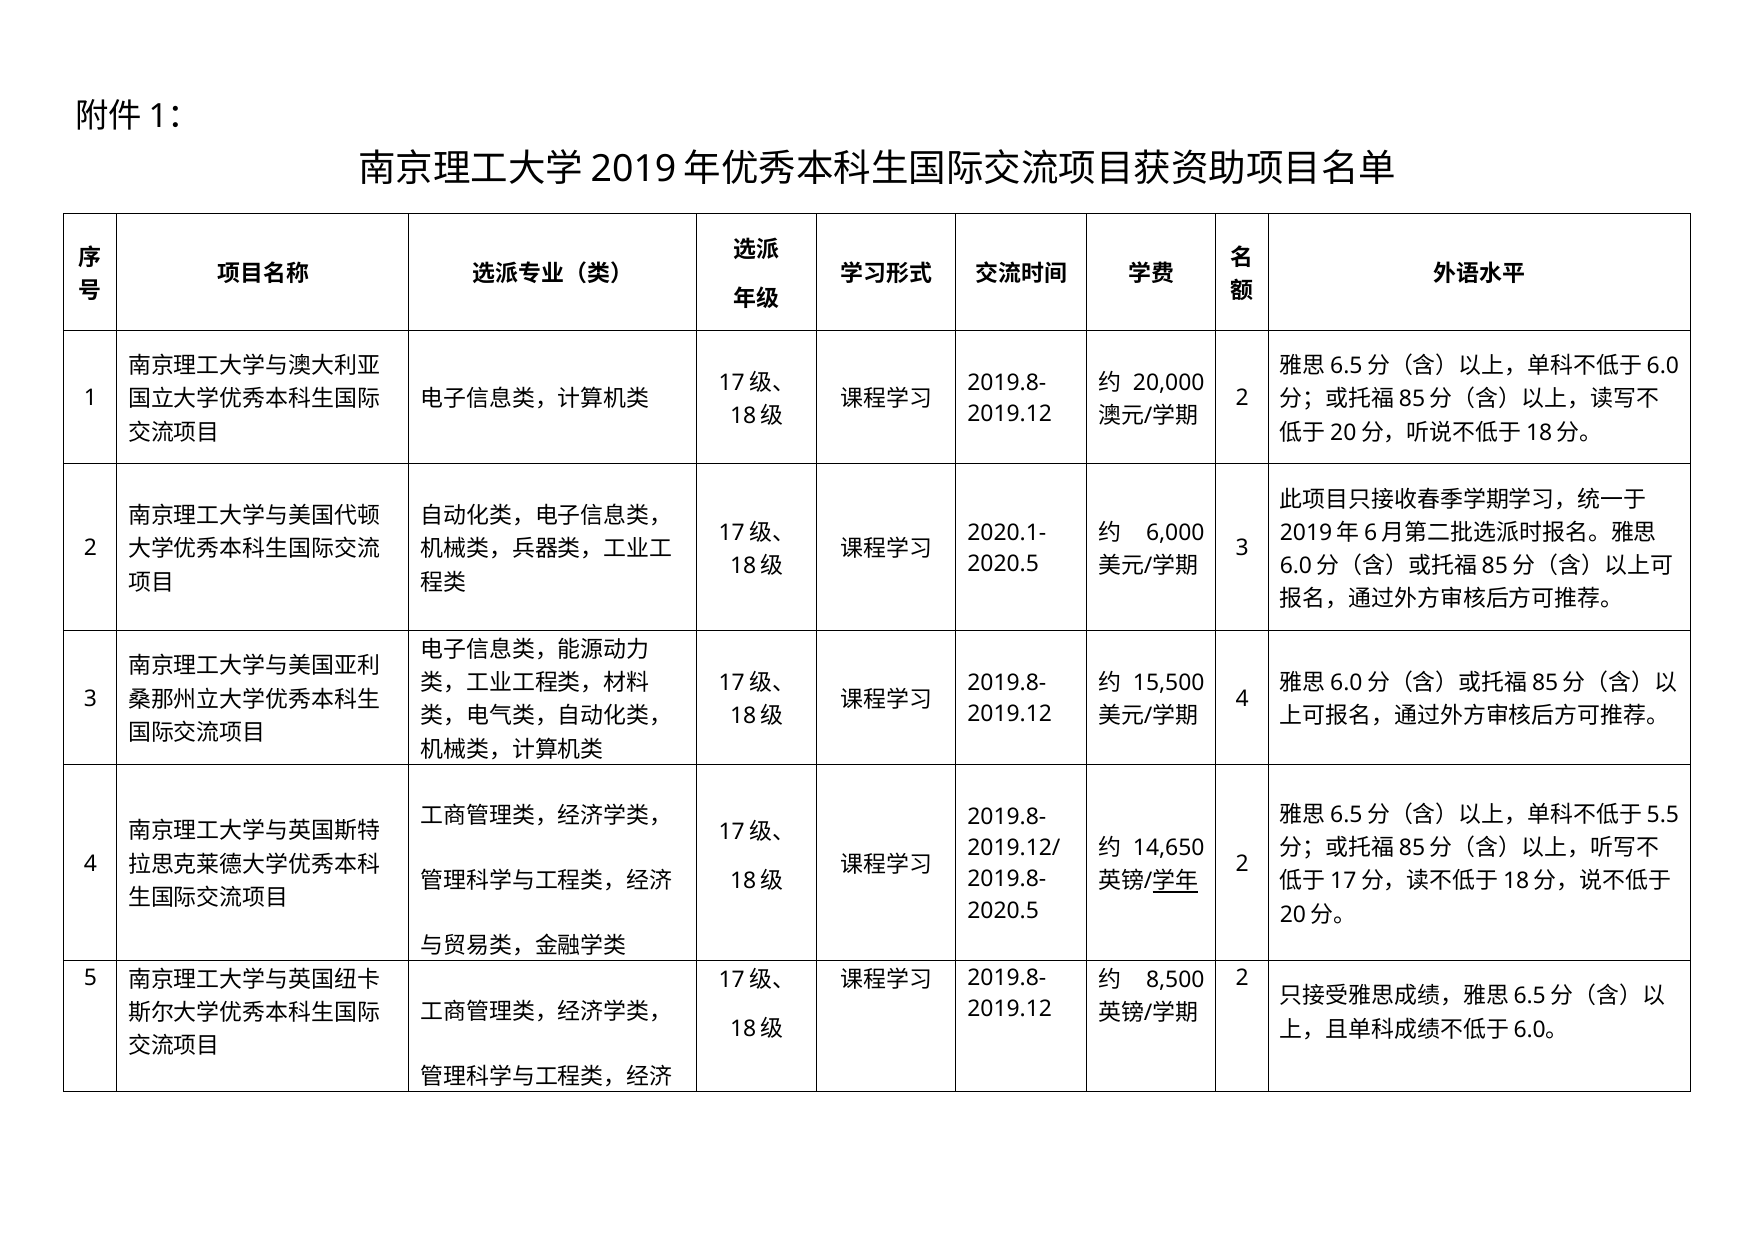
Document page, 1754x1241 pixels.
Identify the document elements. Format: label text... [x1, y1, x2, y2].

text 附件1： [75, 84, 1679, 138]
table_header 交流时间 [956, 214, 1086, 329]
table_cell 只接受雅思成绩，雅思6.5分（含）以上，且单科成绩不低于6.0。 [1269, 961, 1690, 1091]
table_cell 雅思6.0分（含）或托福85分（含）以上可报名，通过外方审核后方可推荐。 [1269, 631, 1690, 764]
table_cell 2020.1- 2020.5 [956, 464, 1086, 630]
table_header 学习形式 [817, 214, 955, 329]
table_cell 工商管理类，经济学类，管理科学与工程类，经济与贸易类，金融学类 [409, 961, 696, 1091]
table_cell 2019.8- 2019.12 [956, 631, 1086, 764]
table_cell 3 [64, 631, 116, 764]
table_cell 3 [1216, 464, 1268, 630]
table_cell 2 [1216, 961, 1268, 1091]
table_cell 课程学习 [817, 961, 955, 1091]
table_header 选派 年级 [697, 214, 816, 329]
table_header 选派专业（类） [409, 214, 696, 329]
table_cell 约20,000澳元/学期 [1087, 331, 1215, 463]
table_cell 17级、 18级 [697, 464, 816, 630]
table_cell 约6,000美元/学期 [1087, 464, 1215, 630]
text 南京理工大学2019年优秀本科生国际交流项目获资助项目名单 [75, 138, 1679, 192]
table_cell 课程学习 [817, 464, 955, 630]
table_cell 课程学习 [817, 631, 955, 764]
table_header 学费 [1087, 214, 1215, 329]
table_cell 2 [64, 464, 116, 630]
table_cell 课程学习 [817, 331, 955, 463]
table_cell 南京理工大学与澳大利亚国立大学优秀本科生国际交流项目 [117, 331, 408, 463]
table_cell 南京理工大学与美国亚利桑那州立大学优秀本科生国际交流项目 [117, 631, 408, 764]
table_cell 雅思6.5分（含）以上，单科不低于5.5分；或托福85分（含）以上，听写不低于17分，读不低于18分，说不低于20分。 [1269, 765, 1690, 960]
table_cell 17级、 18级 [697, 765, 816, 960]
table_cell 17级、 18级 [697, 961, 816, 1091]
table_cell 工商管理类，经济学类，管理科学与工程类，经济与贸易类，金融学类 [409, 765, 696, 960]
table_cell 南京理工大学与美国代顿大学优秀本科生国际交流项目 [117, 464, 408, 630]
table_header 项目名称 [117, 214, 408, 329]
table_cell 南京理工大学与英国纽卡斯尔大学优秀本科生国际交流项目 [117, 961, 408, 1091]
table_cell 4 [1216, 631, 1268, 764]
table_cell 电子信息类，计算机类 [409, 331, 696, 463]
table_header 序号 [64, 214, 116, 329]
table_header 名额 [1216, 214, 1268, 329]
table_cell 4 [64, 765, 116, 960]
table_cell 2019.8- 2019.12 [956, 331, 1086, 463]
table_cell 17级、 18级 [697, 631, 816, 764]
table_cell 雅思6.5分（含）以上，单科不低于6.0分；或托福85分（含）以上，读写不低于20分，听说不低于18分。 [1269, 331, 1690, 463]
table_cell 电子信息类，能源动力类，工业工程类，材料类，电气类，自动化类，机械类，计算机类 [409, 631, 696, 764]
table_cell 1 [64, 331, 116, 463]
table_cell 5 [64, 961, 116, 1091]
table_cell 2 [1216, 331, 1268, 463]
table_cell 2019.8- 2019.12/ 2019.8- 2020.5 [956, 765, 1086, 960]
table_cell 2 [1216, 765, 1268, 960]
table_cell 17级、 18级 [697, 331, 816, 463]
table_header 外语水平 [1269, 214, 1690, 329]
table_cell 自动化类，电子信息类，机械类，兵器类，工业工程类 [409, 464, 696, 630]
table_cell 课程学习 [817, 765, 955, 960]
table_cell 约14,650英镑/学年 [1087, 765, 1215, 960]
table_cell 约8,500英镑/学期 [1087, 961, 1215, 1091]
table_cell 约15,500美元/学期 [1087, 631, 1215, 764]
table_cell 2019.8- 2019.12 [956, 961, 1086, 1091]
table_cell 此项目只接收春季学期学习，统一于2019年6月第二批选派时报名。雅思6.0分（含）或托福85分（含）以上可报名，通过外方审核后方可推荐。 [1269, 464, 1690, 630]
table_cell 南京理工大学与英国斯特拉思克莱德大学优秀本科生国际交流项目 [117, 765, 408, 960]
